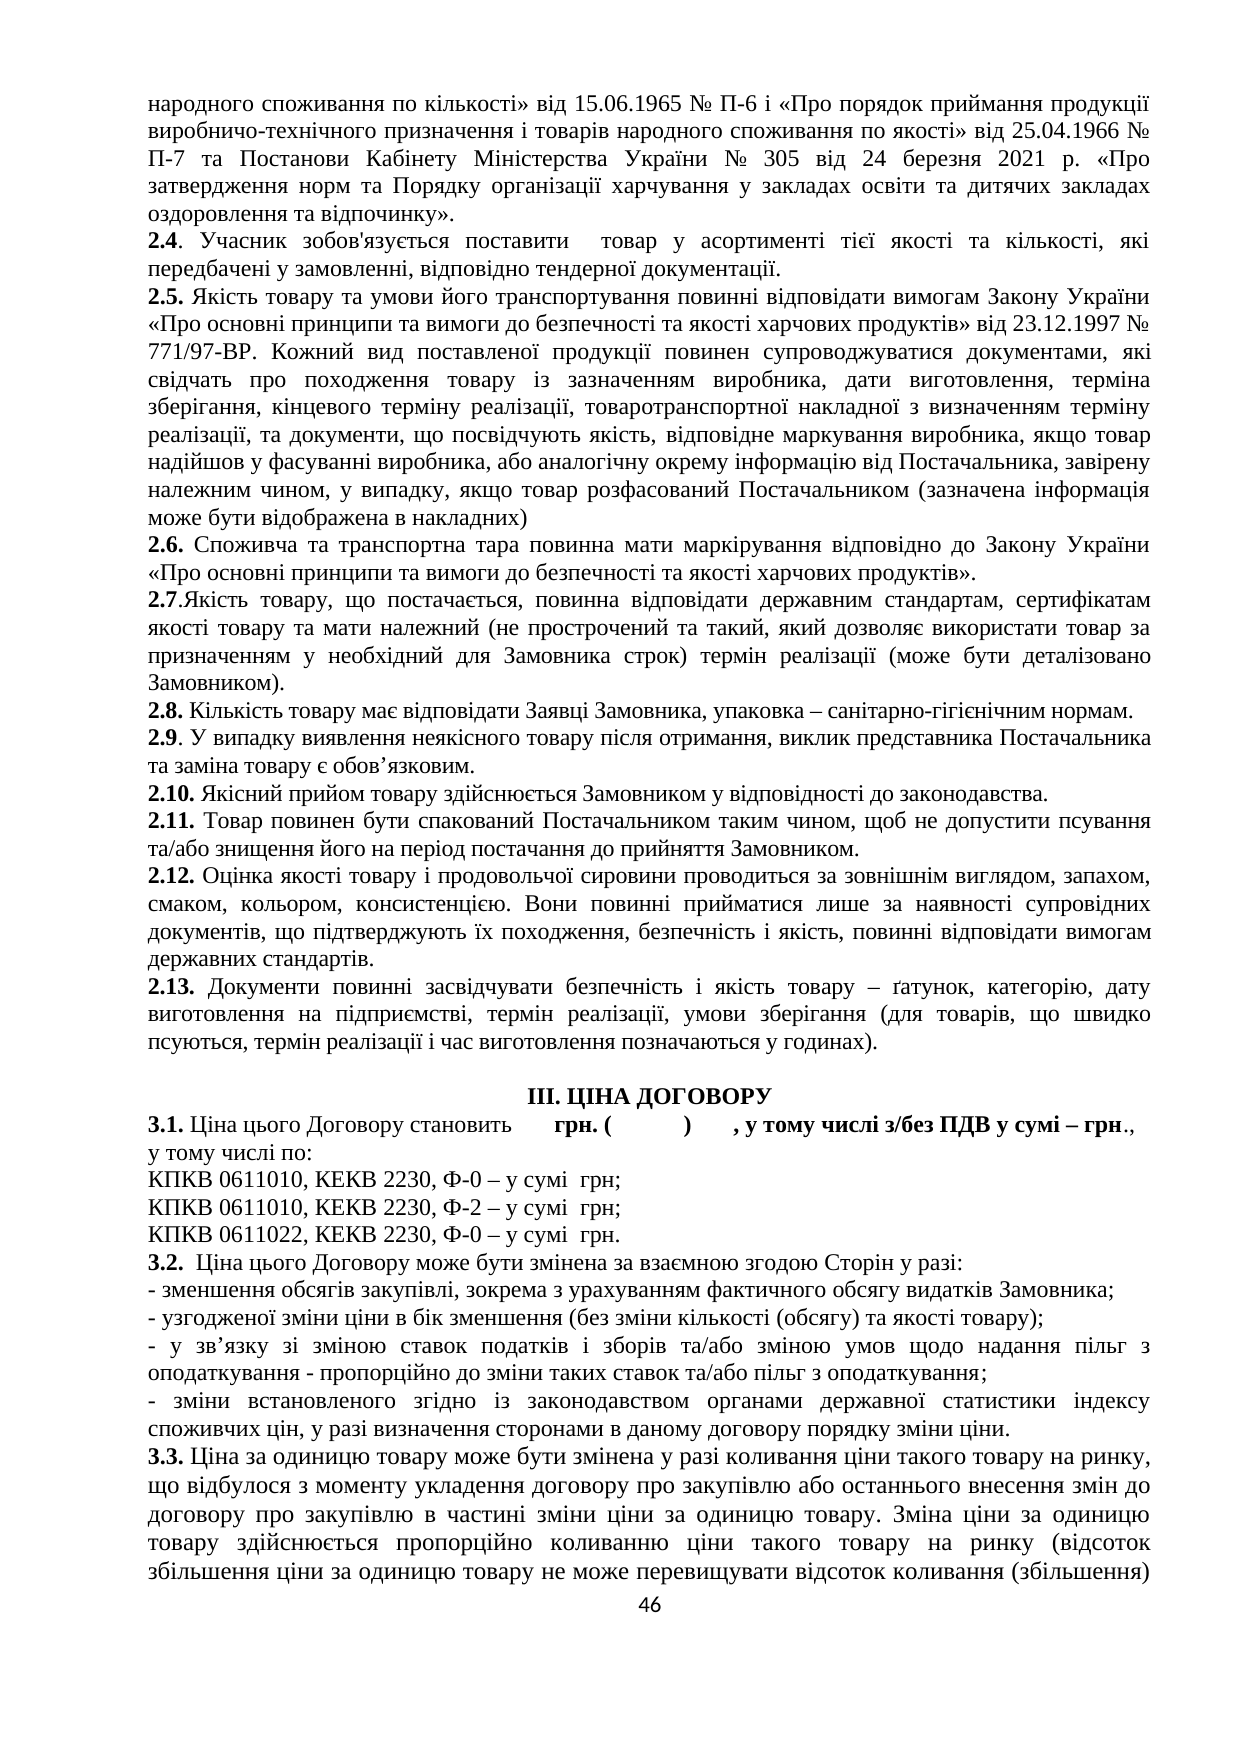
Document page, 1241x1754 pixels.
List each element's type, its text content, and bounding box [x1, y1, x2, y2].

text 2.11. Товар повинен бути спакований Постачальником таким чином, щоб не допустити псування та/або знищення його на період постачання до прийняття Замовником. [148, 806, 1152, 861]
text III. ЦІНА ДОГОВОРУ [148, 1082, 1152, 1110]
text 2.9. У випадку виявлення неякісного товару після отримання, виклик представника Постачальника та заміна товару є обов’язковим. [148, 723, 1152, 779]
text КПКВ 0611022, КЕКВ 2230, Ф-0 – у сумі грн. [148, 1220, 1152, 1248]
text КПКВ 0611010, КЕКВ 2230, Ф-0 – у сумі грн; [148, 1165, 1152, 1193]
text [148, 1441, 1152, 1585]
text 3.2. Ціна цього Договору може бути змінена за взаємною згодою Сторін у разі: [148, 1248, 1152, 1276]
text - зменшення обсягів закупівлі, зокрема з урахуванням фактичного обсягу видатків Замовника; [148, 1276, 1152, 1303]
text 2.6. Споживча та транспортна тара повинна мати маркірування відповідно до Закону України «Про основні принципи та вимоги до безпечності та якості харчових продуктів». [148, 530, 1152, 585]
text 2.13. Документи повинні засвідчувати безпечність і якість товару – ґатунок, категорію, дату виготовлення на підприємстві, термін реалізації, умови зберігання (для товарів, що швидко псуються, термін реалізації і час виготовлення позначаються у годинах). [148, 972, 1152, 1055]
text 2.12. Оцінка якості товару і продовольчої сировини проводиться за зовнішнім виглядом, запахом, смаком, кольором, консистенцією. Вони повинні прийматися лише за наявності супровідних документів, що підтверджують їх походження, безпечність і якість, повинні відповідати вимогам державних стандартів. [148, 861, 1152, 972]
text - у зв’язку зі зміною ставок податків і зборів та/або зміною умов щодо надання пільг з оподаткування - пропорційно до зміни таких ставок та/або пільг з оподаткування; [148, 1331, 1152, 1386]
text 2.4. Учасник зобов'язується поставити товар у асортименті тієї якості та кількості, які передбачені у замовленні, відповідно тендерної документації. [148, 227, 1152, 282]
text 2.10. Якісний прийом товару здійснюється Замовником у відповідності до законодавства. [148, 779, 1152, 806]
text 3.1. Ціна цього Договору становить грн. ( ) , у тому числі з/без ПДВ у сумі – грн., у тому числі по: [148, 1110, 1152, 1165]
text КПКВ 0611010, КЕКВ 2230, Ф-2 – у сумі грн; [148, 1193, 1152, 1220]
text - узгодженої зміни ціни в бік зменшення (без зміни кількості (обсягу) та якості товару); [148, 1303, 1152, 1331]
text - зміни встановленого згідно із законодавством органами державної статистики індексу споживчих цін, у разі визначення сторонами в даному договору порядку зміни ціни. [148, 1386, 1152, 1441]
text 2.8. Кількість товару має відповідати Заявці Замовника, упаковка – санітарно-гігієнічним нормам. [148, 696, 1152, 723]
text 2.5. Якість товару та умови його транспортування повинні відповідати вимогам Закону України «Про основні принципи та вимоги до безпечності та якості харчових продуктів» від 23.12.1997 № 771/97-ВР. Кожний вид поставленої продукції повинен супроводжуватися документами, які свідчать про походження товару із зазначенням виробника, дати виготовлення, терміна зберігання, кінцевого терміну реалізації, товаротранспортної накладної з визначенням терміну реалізації, та документи, що посвідчують якість, відповідне маркування виробника, якщо товар надійшов у фасуванні виробника, або аналогічну окрему інформацію від Постачальника, завірену належним чином, у випадку, якщо товар розфасований Постачальником (зазначена інформація може бути відображена в накладних) [148, 282, 1152, 530]
text 2.7.Якість товару, що постачається, повинна відповідати державним стандартам, сертифікатам якості товару та мати належний (не прострочений та такий, який дозволяє використати товар за призначенням у необхідний для Замовника строк) термін реалізації (може бути деталізовано Замовником). [148, 585, 1152, 696]
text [148, 88, 1152, 227]
